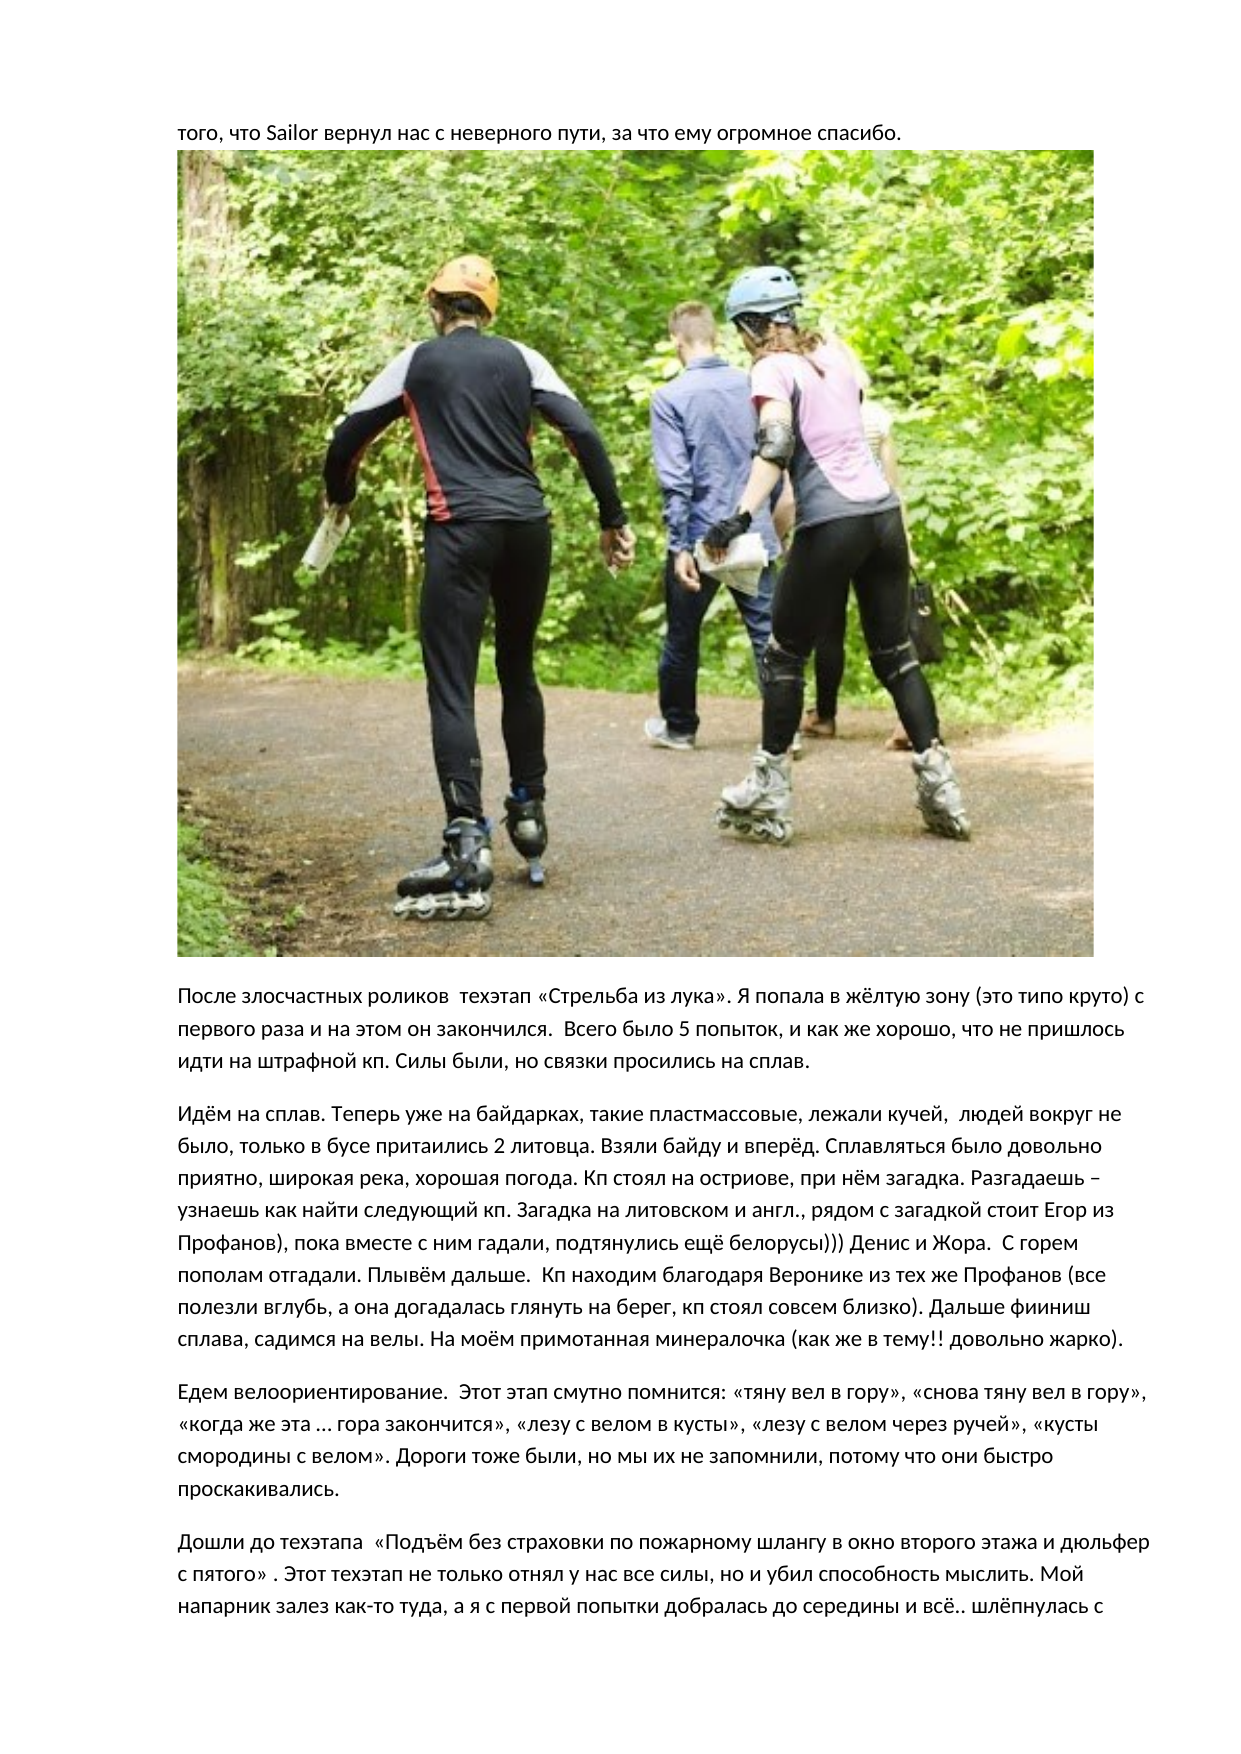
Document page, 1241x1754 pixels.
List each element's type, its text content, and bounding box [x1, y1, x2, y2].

text Идём на сплав. Теперь уже на байдарках, такие пластмассовые, лежали кучей, людей вокруг не было, только в бусе притаились 2 литовца. Взяли байду и вперёд. Сплавляться было довольно приятно, широкая река, хорошая погода. Кп стоял на остриове, при нём загадка. Разгадаешь – узнаешь как найти следующий кп. Загадка на литовском и англ., рядом с загадкой стоит Егор из Профанов), пока вместе с ним гадали, подтянулись ещё белорусы))) Денис и Жора. С горем пополам отгадали. Плывём дальше. Кп находим благодаря Веронике из тех же Профанов (все полезли вглубь, а она догадалась глянуть на берег, кп стоял совсем близко). Дальше фииниш сплава, садимся на велы. На моём примотанная минералочка (как же в тему!! довольно жарко). [177, 1099, 1152, 1352]
text Едем велоориентирование. Этот этап смутно помнится: «тяну вел в гору», «снова тяну вел в гору», «когда же эта … гора закончится», «лезу с велом в кусты», «лезу с велом через ручей», «кусты смородины с велом». Дороги тоже были, но мы их не запомнили, потому что они быстро проскакивались. [177, 1377, 1152, 1502]
text После злосчастных роликов техэтап «Стрельба из лука». Я попала в жёлтую зону (это типо круто) с первого раза и на этом он закончился. Всего было 5 попыток, и как же хорошо, что не пришлось идти на штрафной кп. Силы были, но связки просились на сплав. [177, 982, 1152, 1074]
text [177, 1527, 1152, 1619]
picture [177, 150, 1094, 957]
